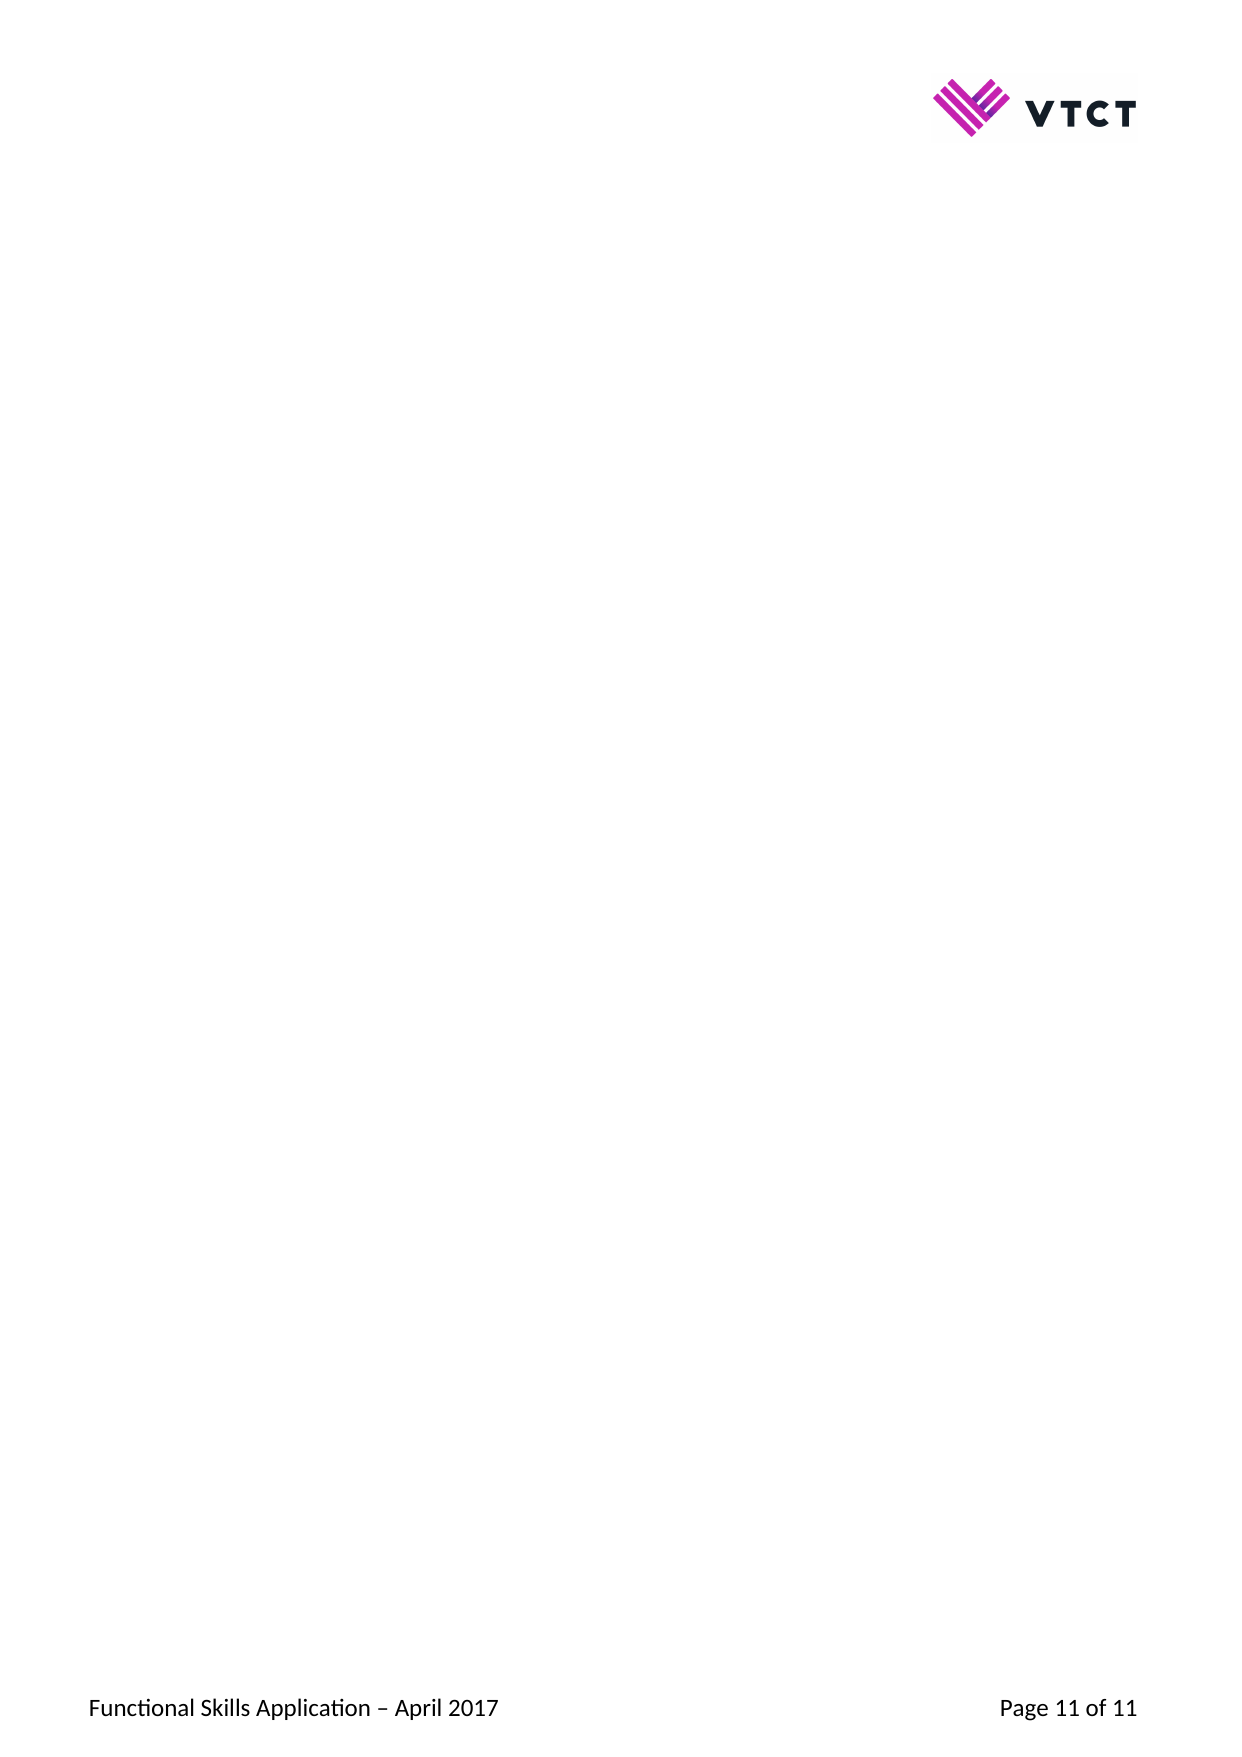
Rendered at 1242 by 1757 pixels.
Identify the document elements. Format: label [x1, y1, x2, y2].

picture [930, 73, 1139, 143]
